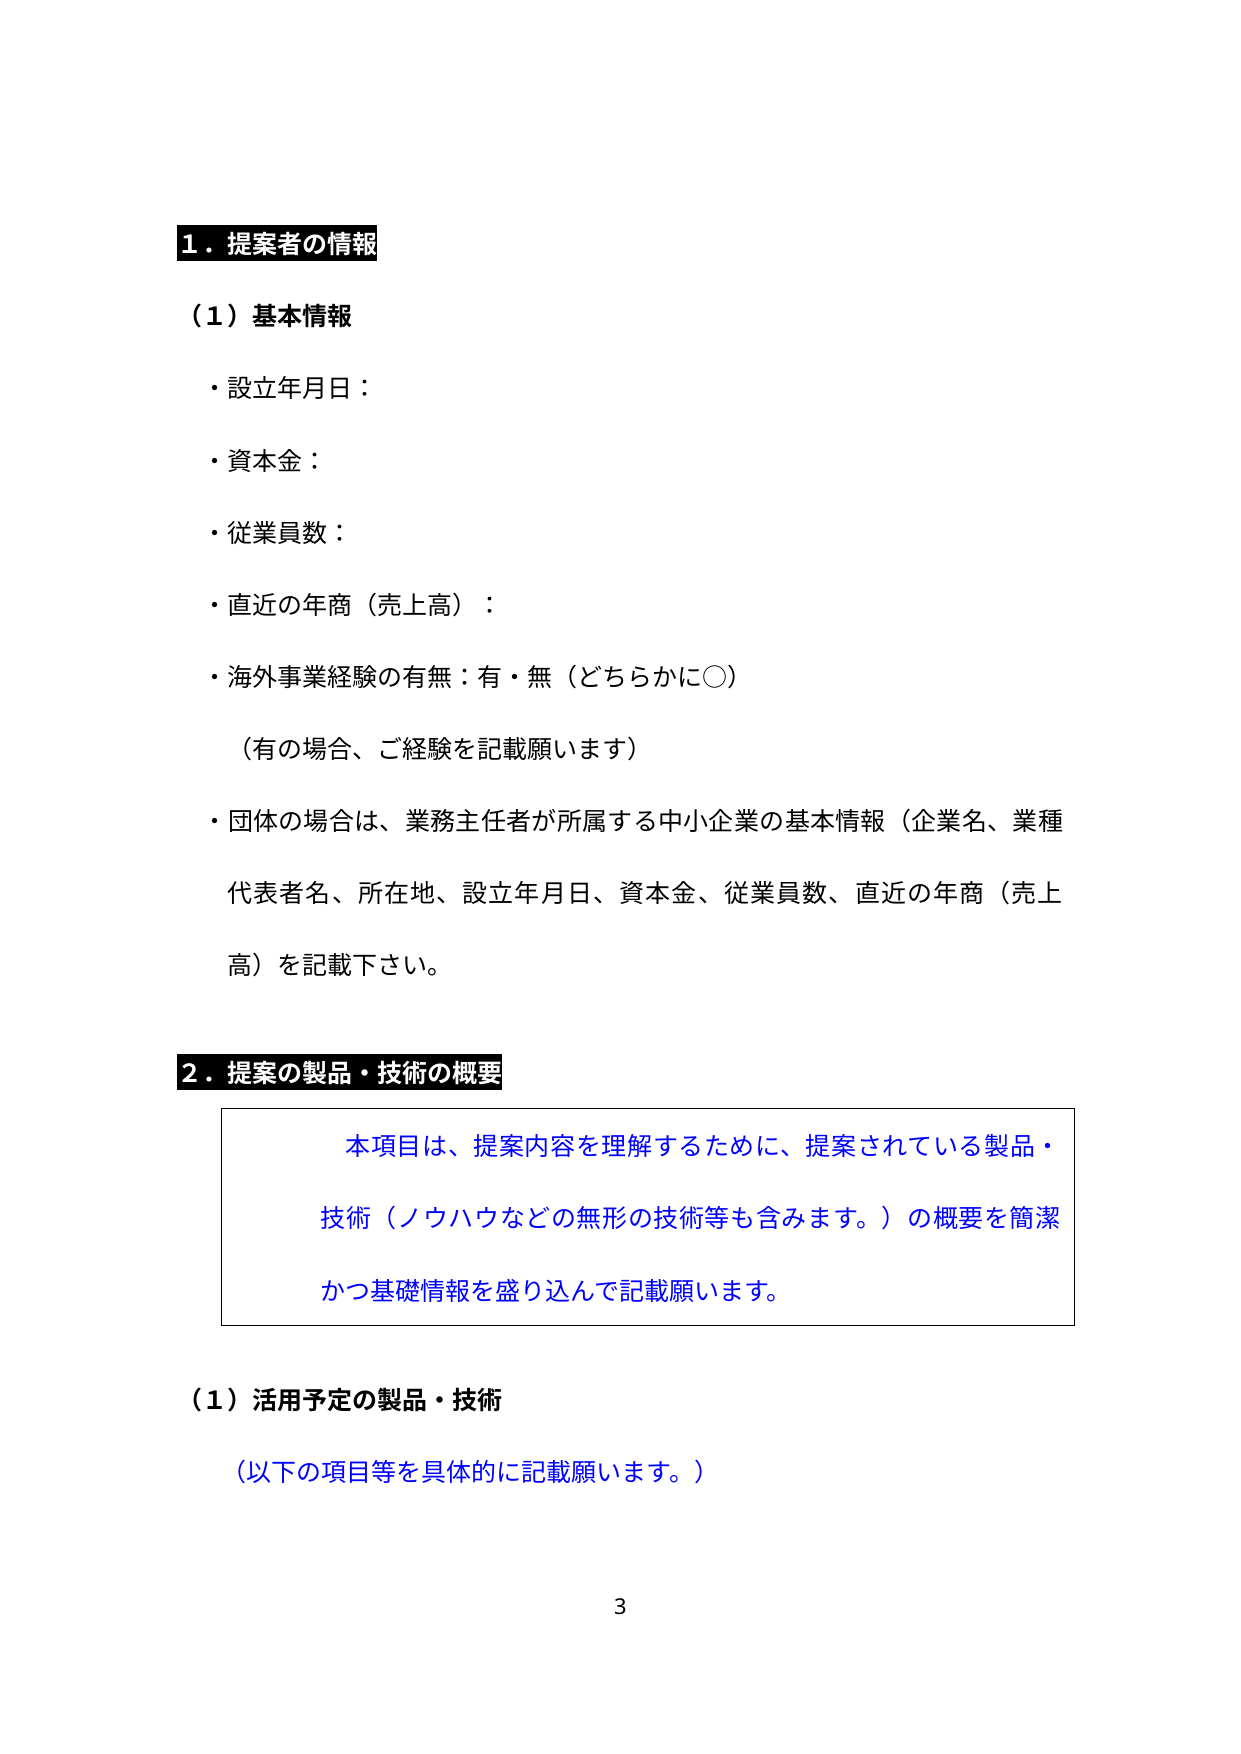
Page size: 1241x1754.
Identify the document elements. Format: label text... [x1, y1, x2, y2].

text ・海外事業経験の有無：有・無（どちらかに○） [177, 639, 1063, 711]
text ２．提案の製品・技術の概要 [177, 1036, 1063, 1108]
text ・直近の年商（売上高）： [177, 567, 1063, 639]
table_header 本項目は、提案内容を理解するために、提案されている製品・技術（ノウハウなどの無形の技術等も含みます。）の概要を簡潔かつ基礎情報を盛り込んで記載願います。 [222, 1109, 1074, 1325]
text （１）基本情報 [177, 279, 1063, 351]
text １．提案者の情報 [177, 207, 1063, 279]
text ・資本金： [177, 423, 1063, 495]
text （１）活用予定の製品・技術 [177, 1362, 1063, 1434]
text （有の場合、ご経験を記載願います） [177, 711, 1063, 783]
text ・設立年月日： [177, 351, 1063, 423]
text （以下の項目等を具体的に記載願います。） [221, 1434, 1063, 1506]
text ・団体の場合は、業務主任者が所属する中小企業の基本情報（企業名、業種、代表者名、所在地、設立年月日、資本金、従業員数、直近の年商（売上高）を記載下さい。 [177, 783, 1063, 1000]
text ・従業員数： [177, 495, 1063, 567]
